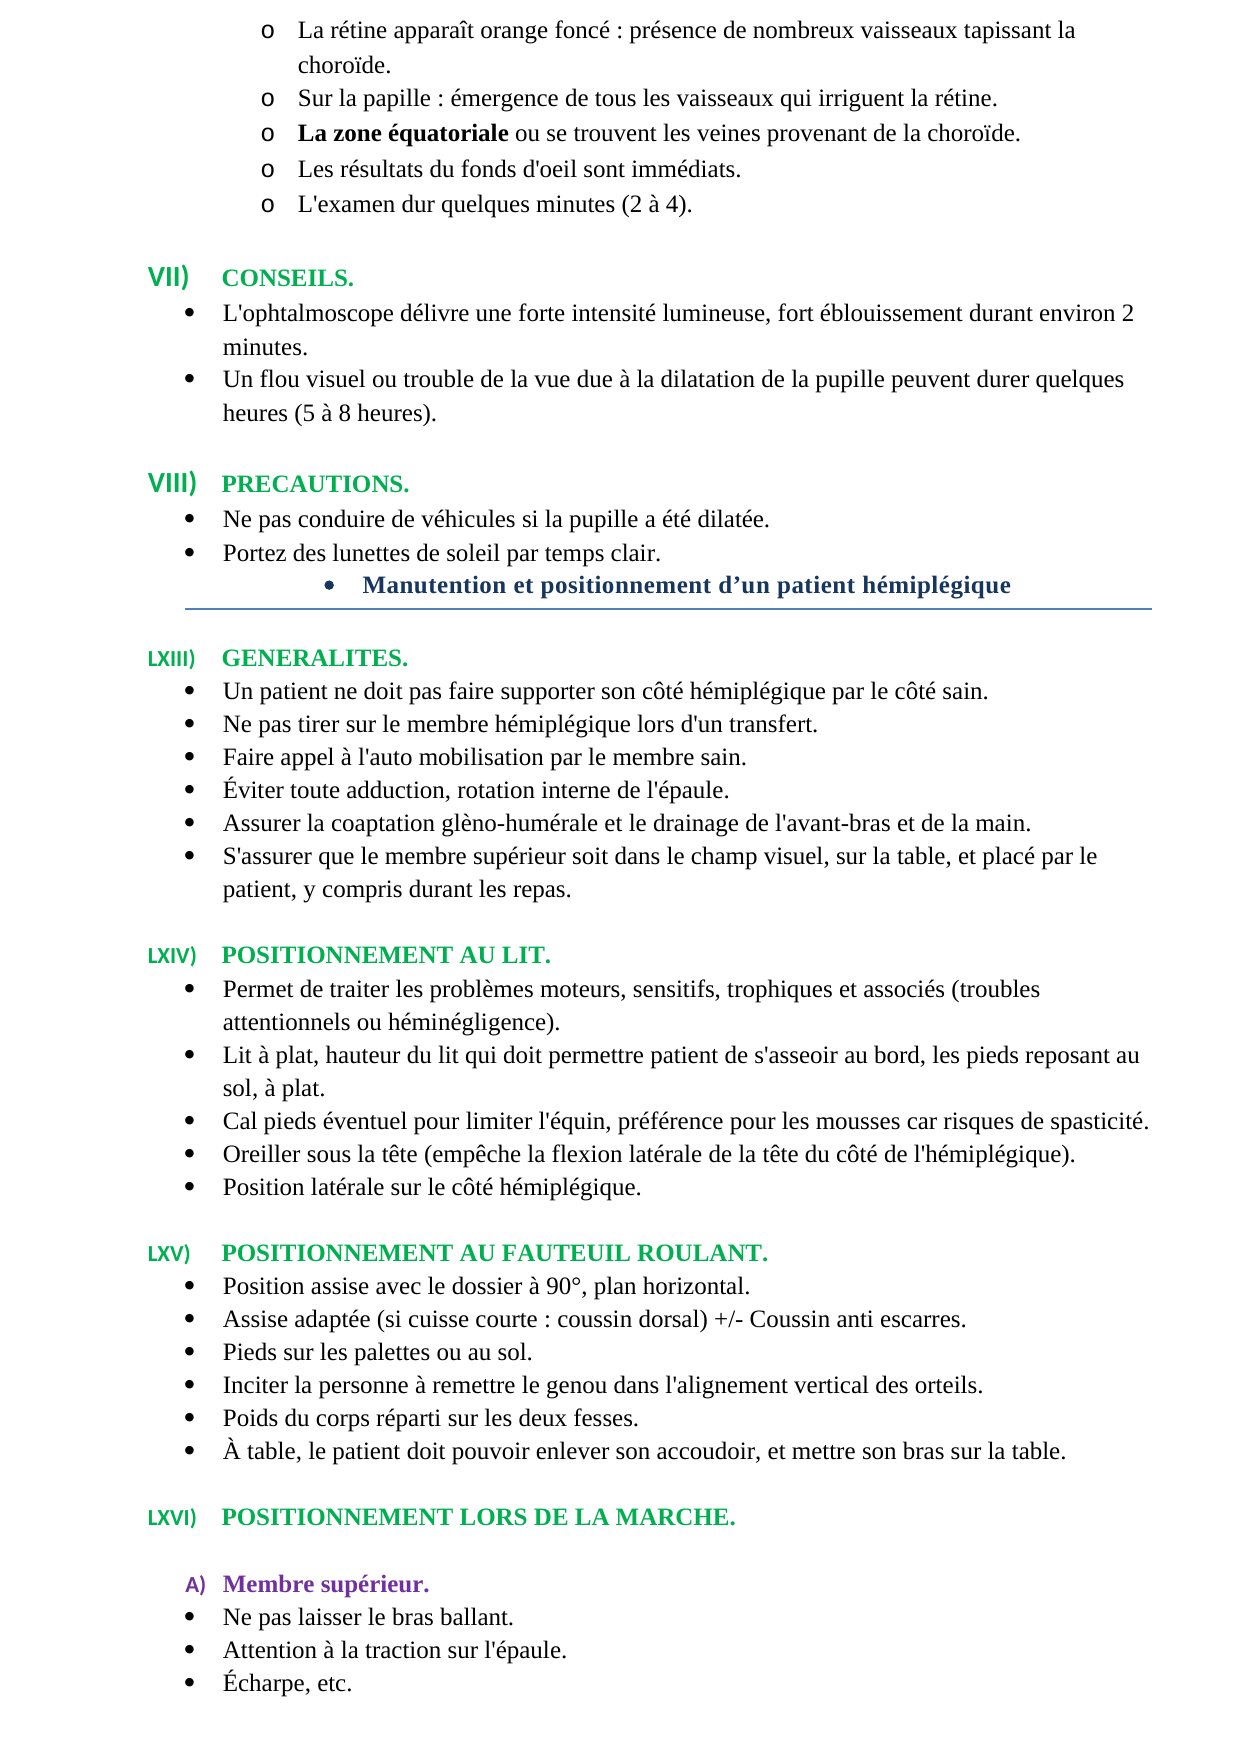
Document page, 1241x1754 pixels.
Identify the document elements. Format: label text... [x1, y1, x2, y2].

list Les résultats du fonds d'oeil sont immédiats. [260, 154, 1152, 184]
list L'examen dur quelques minutes (2 à 4). [260, 189, 1152, 220]
list Assurer la coaptation glèno-humérale et le drainage de l'avant-bras et de la main. [185, 808, 1152, 837]
list CONSEILS. [148, 258, 1152, 293]
list Ne pas tirer sur le membre hémiplégique lors d'un transfert. [185, 709, 1152, 738]
list PRECAUTIONS. [148, 464, 1152, 499]
list Position latérale sur le côté hémiplégique. [185, 1172, 1152, 1201]
list À table, le patient doit pouvoir enlever son accoudoir, et mettre son bras sur la table. [185, 1436, 1152, 1465]
list Membre supérieur. [185, 1569, 1152, 1598]
list Cal pieds éventuel pour limiter l'équin, préférence pour les mousses car risques de spasticité. [185, 1106, 1152, 1134]
list Oreiller sous la tête (empêche la flexion latérale de la tête du côté de l'hémiplégique). [185, 1139, 1152, 1167]
list Assise adaptée (si cuisse courte : coussin dorsal) +/- Coussin anti escarres. [185, 1304, 1152, 1333]
list Un patient ne doit pas faire supporter son côté hémiplégique par le côté sain. [185, 676, 1152, 705]
list POSITIONNEMENT AU FAUTEUIL ROULANT. [148, 1238, 1152, 1267]
list Un flou visuel ou trouble de la vue due à la dilatation de la pupille peuvent durer quelques heures (5 à 8 heures). [185, 364, 1152, 426]
list GENERALITES. [148, 643, 1152, 672]
list Ne pas laisser le bras ballant. [185, 1602, 1152, 1631]
list POSITIONNEMENT LORS DE LA MARCHE. [148, 1502, 1152, 1531]
list Écharpe, etc. [185, 1668, 1152, 1697]
list L'ophtalmoscope délivre une forte intensité lumineuse, fort éblouissement durant environ 2 minutes. [185, 298, 1152, 360]
list Lit à plat, hauteur du lit qui doit permettre patient de s'asseoir au bord, les pieds reposant au sol, à plat. [185, 1040, 1152, 1101]
list Position assise avec le dossier à 90°, plan horizontal. [185, 1271, 1152, 1300]
list Sur la papille : émergence de tous les vaisseaux qui irriguent la rétine. [260, 83, 1152, 114]
list Portez des lunettes de soleil par temps clair. [185, 538, 1152, 566]
list Pieds sur les palettes ou au sol. [185, 1337, 1152, 1366]
list La zone équatoriale ou se trouvent les veines provenant de la choroïde. [260, 118, 1152, 149]
list S'assurer que le membre supérieur soit dans le champ visuel, sur la table, et placé par le patient, y compris durant les repas. [185, 841, 1152, 903]
list Attention à la traction sur l'épaule. [185, 1635, 1152, 1664]
title Manutention et positionnement d’un patient hémiplégique [185, 571, 1152, 608]
list Ne pas conduire de véhicules si la pupille a été dilatée. [185, 504, 1152, 533]
list Inciter la personne à remettre le genou dans l'alignement vertical des orteils. [185, 1370, 1152, 1399]
list Poids du corps réparti sur les deux fesses. [185, 1403, 1152, 1432]
list Éviter toute adduction, rotation interne de l'épaule. [185, 775, 1152, 804]
list POSITIONNEMENT AU LIT. [148, 940, 1152, 969]
list Faire appel à l'auto mobilisation par le membre sain. [185, 742, 1152, 771]
list La rétine apparaît orange foncé : présence de nombreux vaisseaux tapissant la choroïde. [260, 15, 1152, 79]
list Permet de traiter les problèmes moteurs, sensitifs, trophiques et associés (troubles attentionnels ou héminégligence). [185, 974, 1152, 1035]
